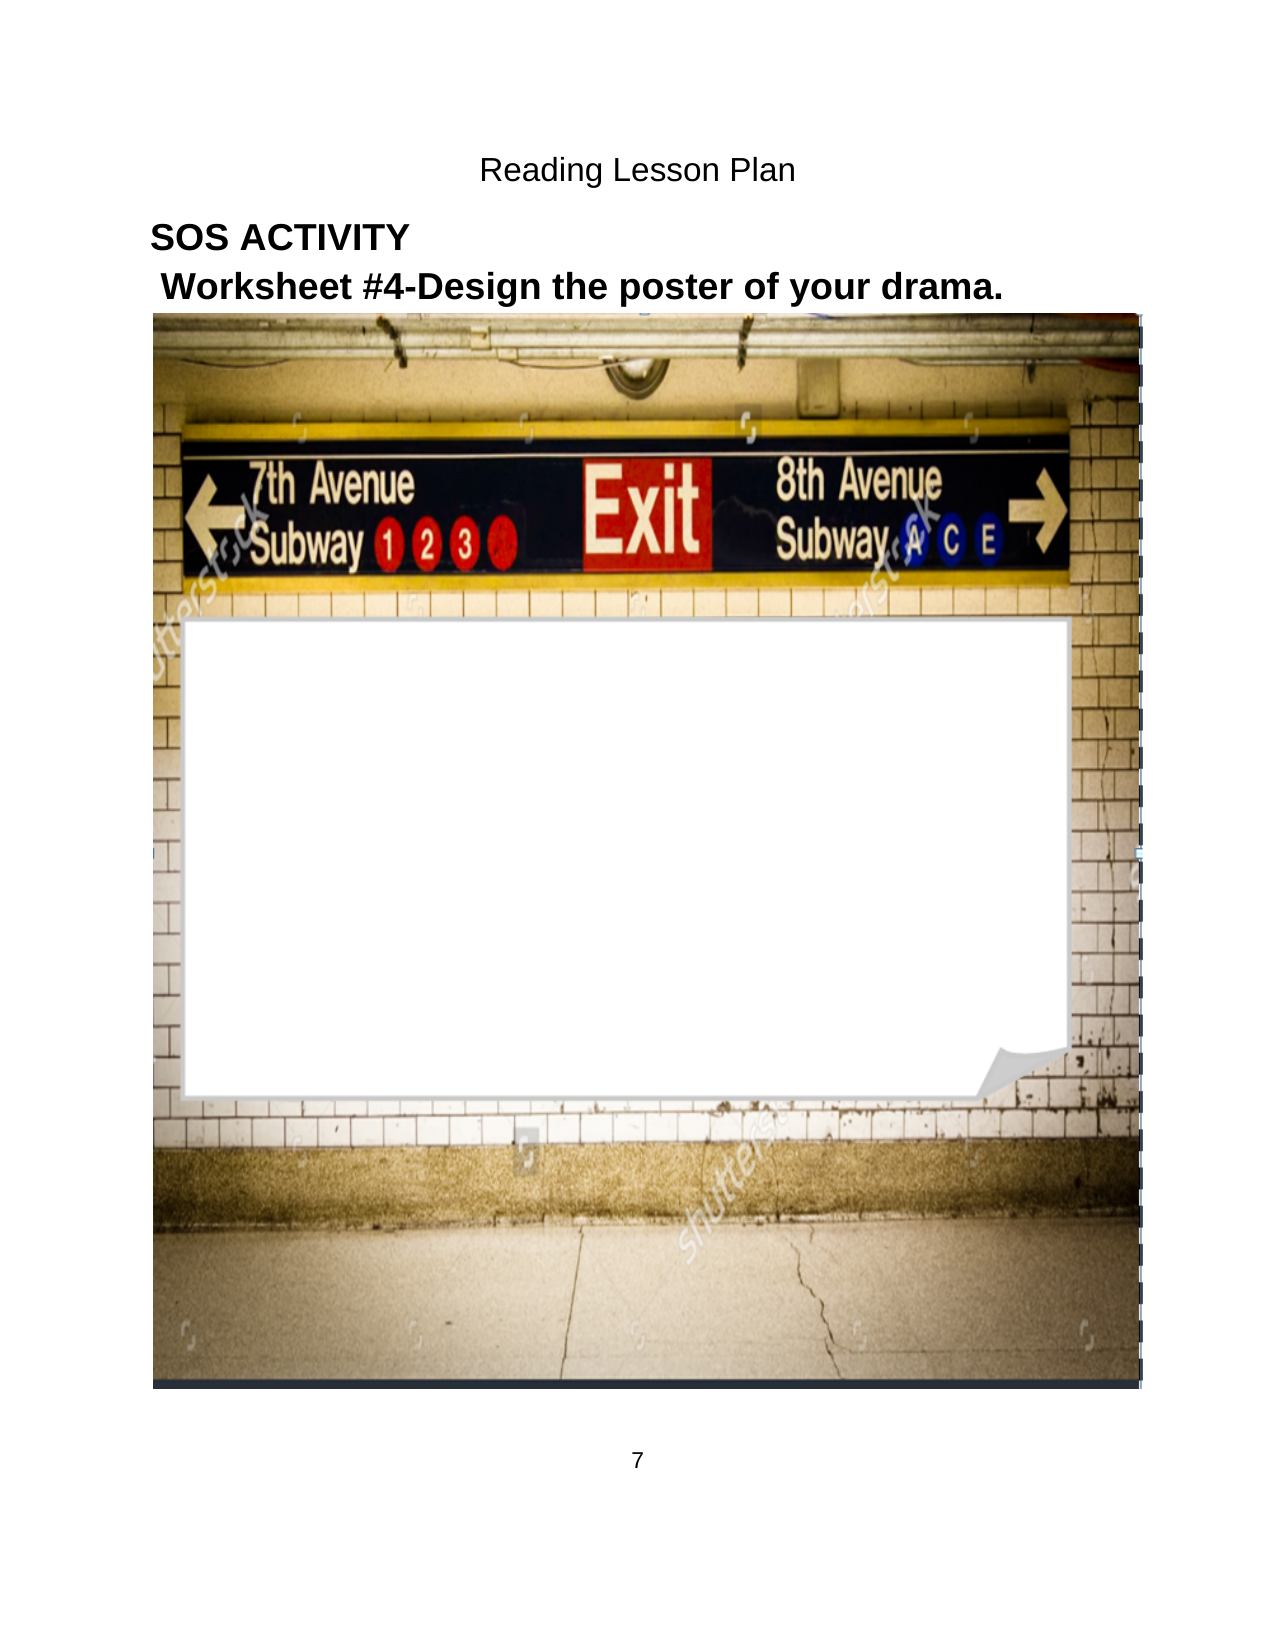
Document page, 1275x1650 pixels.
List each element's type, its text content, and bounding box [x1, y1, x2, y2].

text SOS ACTIVITY [150, 215, 1125, 258]
picture [153, 313, 1143, 1389]
text Worksheet #4-Design the poster of your drama. [150, 264, 1125, 307]
